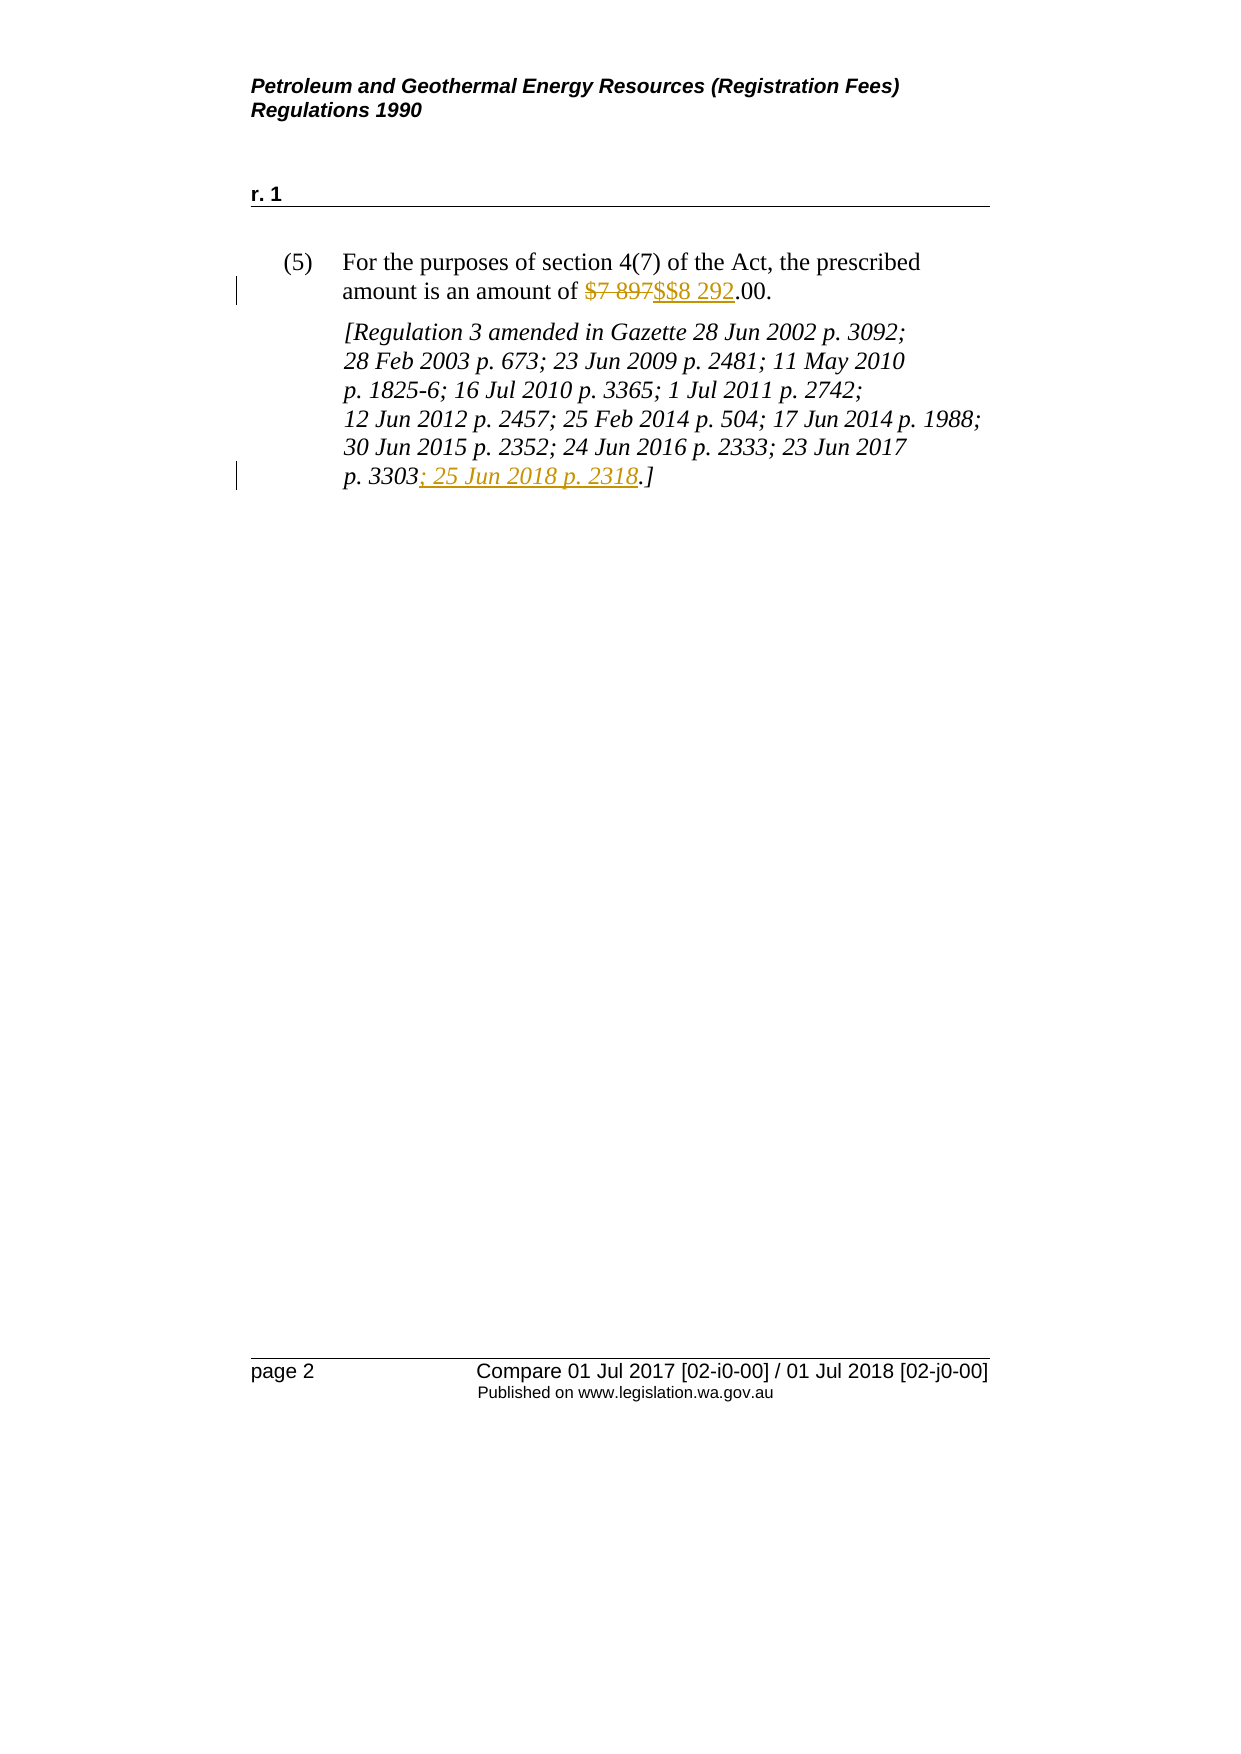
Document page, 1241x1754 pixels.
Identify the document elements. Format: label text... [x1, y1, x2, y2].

text [Regulation 3 amended in Gazette 28 Jun 2002 p. 3092; 28 Feb 2003 p. 673; 23 Jun 2009 p. 2481; 11 May 2010 p. 1825-6; 16 Jul 2010 p. 3365; 1 Jul 2011 p. 2742; 12 Jun 2012 p. 2457; 25 Feb 2014 p. 504; 17 Jun 2014 p. 1988; 30 Jun 2015 p. 2352; 24 Jun 2016 p. 2333; 23 Jun 2017 p. 3303.] [251, 317, 990, 490]
text (5) For the purposes of section 4(7) of the Act, the prescribed amount is an amount of .00. [251, 247, 990, 305]
